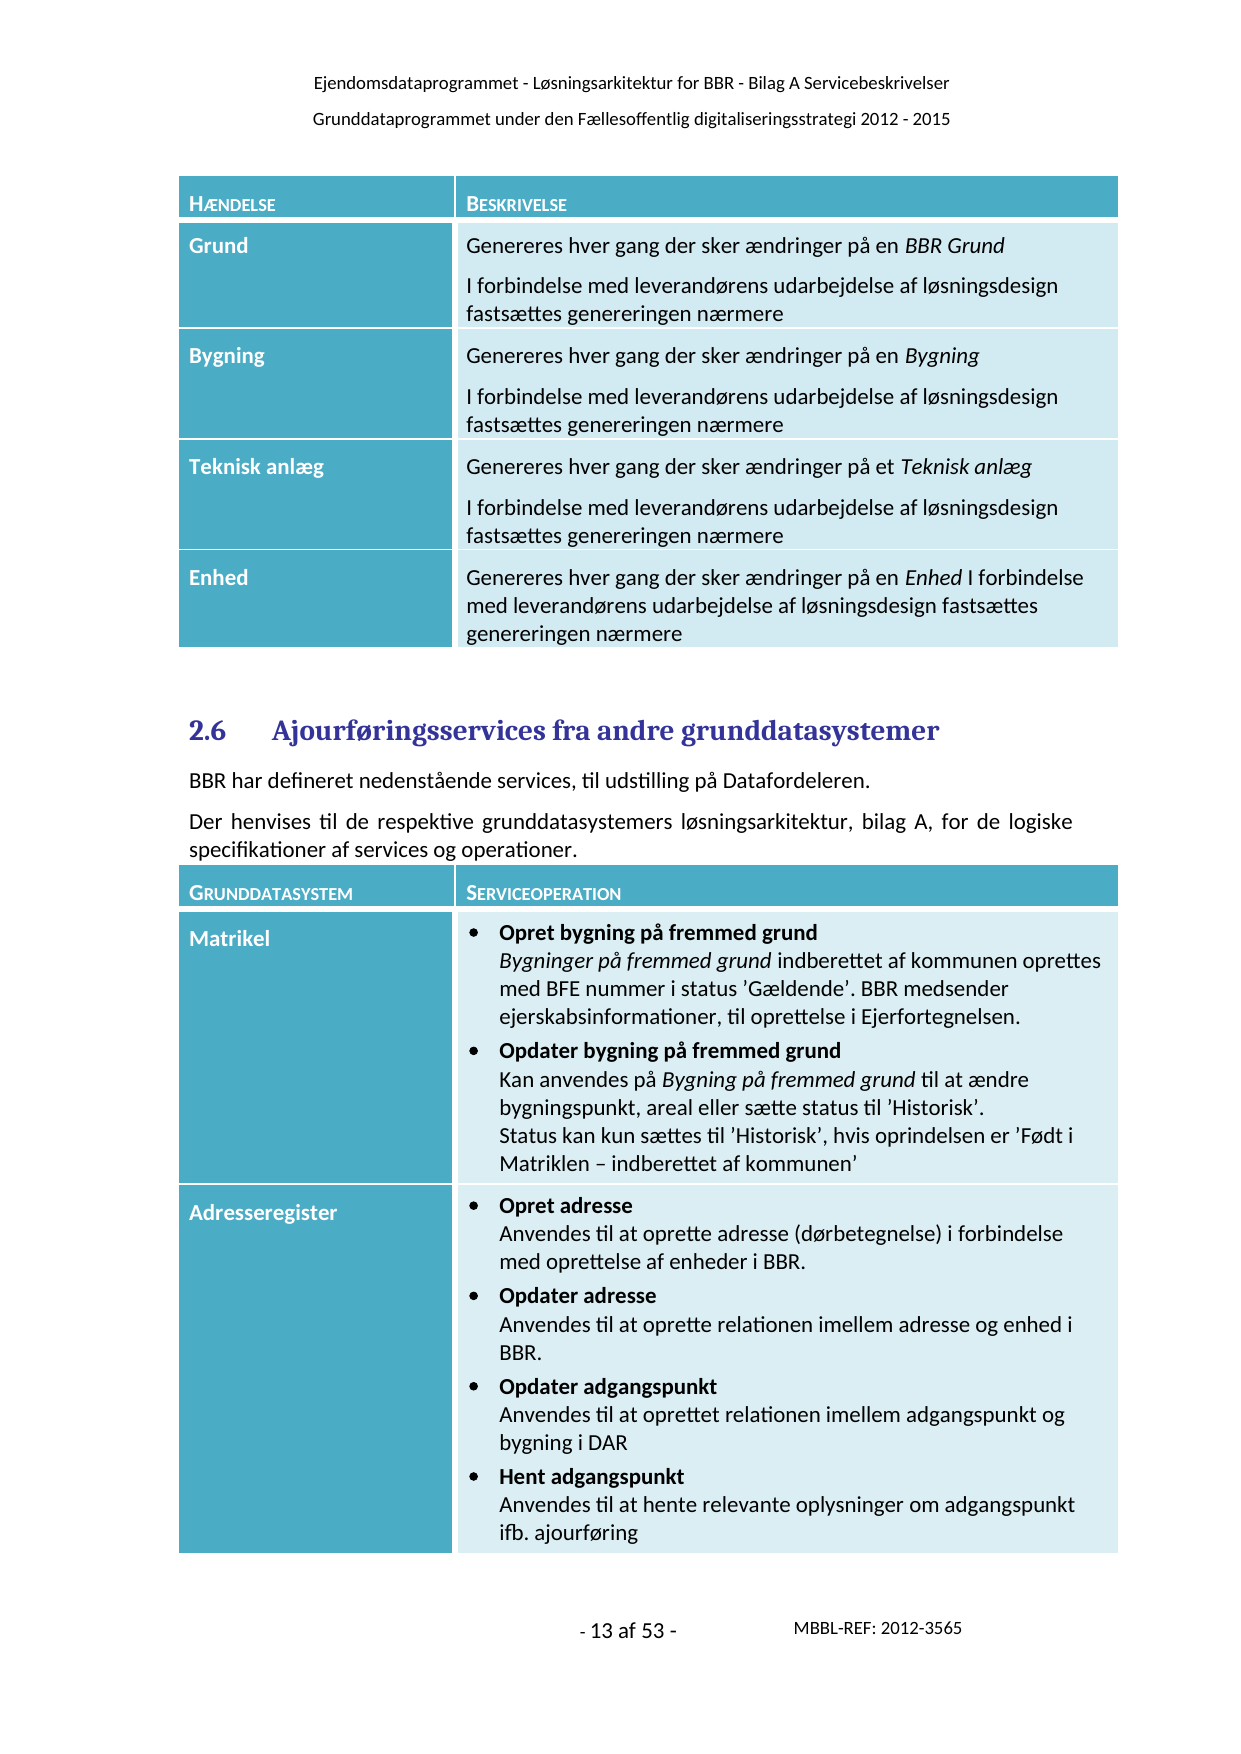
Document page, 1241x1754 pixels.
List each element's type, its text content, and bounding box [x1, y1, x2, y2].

table_cell Genereres hver gang der sker ændringer på en BBR Grund I forbindelse med leverandørens udarbejdelse af løsningsdesign fastsættes genereringen nærmere [458, 223, 1118, 327]
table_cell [458, 1185, 1118, 1553]
table_cell Opret bygning på fremmed grund Bygninger på fremmed grund indberettet af kommunen oprettes med BFE nummer i status ’Gældende’. BBR medsender ejerskabsinformationer, til oprettelse i Ejerfortegnelsen. Opdater bygning på fremmed grund Kan anvendes på Bygning på fremmed grund til at ændre bygningspunkt, areal eller sætte status til ’Historisk’. Status kan kun sættes til ’Historisk’, hvis oprindelsen er ’Født i Matriklen – indberettet af kommunen’ [458, 912, 1118, 1183]
table_cell Genereres hver gang der sker ændringer på en Bygning I forbindelse med leverandørens udarbejdelse af løsningsdesign fastsættes genereringen nærmere [458, 329, 1118, 438]
table_cell Bygning [179, 329, 452, 438]
table_cell Genereres hver gang der sker ændringer på en Enhed I forbindelse med leverandørens udarbejdelse af løsningsdesign fastsættes genereringen nærmere [458, 550, 1118, 647]
text BBR har defineret nedenstående services, til udstilling på Datafordeleren. [189, 767, 1075, 795]
text Der henvises til de respektive grunddatasystemers løsningsarkitektur, bilag A, for de logiske specifikationer af services og operationer. [189, 807, 1075, 863]
table_cell Adresseregister [179, 1185, 452, 1553]
table_header Hændelse [179, 176, 454, 217]
table_cell Teknisk anlæg [179, 440, 452, 549]
table_cell Matrikel [179, 912, 452, 1183]
table_header Beskrivelse [456, 176, 1118, 217]
table_cell Grund [179, 223, 452, 327]
table_header Serviceoperation [456, 865, 1118, 906]
subtitle Ajourføringsservices fra andre grunddatasystemer [189, 714, 1075, 747]
table_header Grunddatasystem [179, 865, 454, 906]
table_cell Genereres hver gang der sker ændringer på et Teknisk anlæg I forbindelse med leverandørens udarbejdelse af løsningsdesign fastsættes genereringen nærmere [458, 440, 1118, 549]
table_cell Enhed [179, 550, 452, 647]
